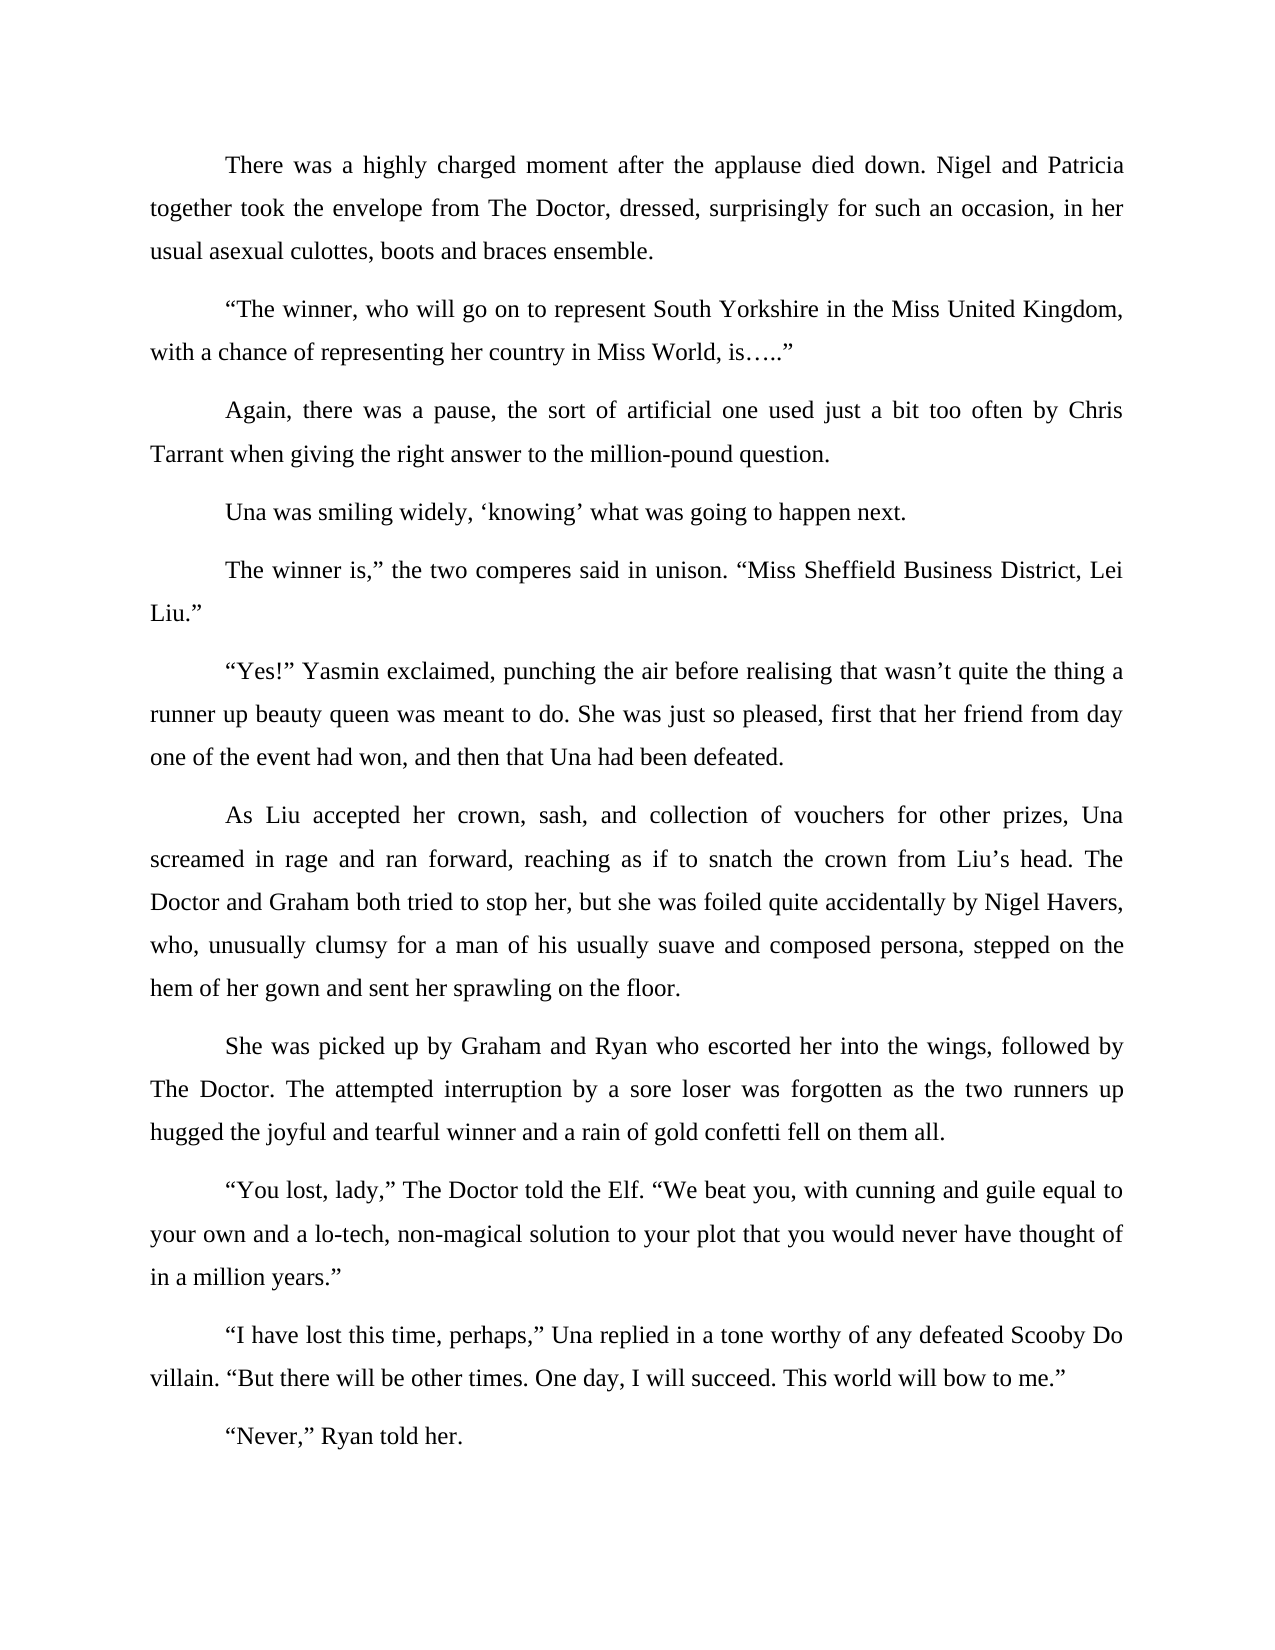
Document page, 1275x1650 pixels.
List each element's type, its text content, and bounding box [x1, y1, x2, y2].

text There was a highly charged moment after the applause died down. Nigel and Patricia together took the envelope from The Doctor, dressed, surprisingly for such an occasion, in her usual asexual culottes, boots and braces ensemble. [150, 150, 1125, 265]
text “Never,” Ryan told her. [150, 1421, 1125, 1450]
text Una was smiling widely, ‘knowing’ what was going to happen next. [150, 497, 1125, 526]
text “Yes!” Yasmin exclaimed, punching the air before realising that wasn’t quite the thing a runner up beauty queen was meant to do. She was just so pleased, first that her friend from day one of the event had won, and then that Una had been defeated. [150, 656, 1125, 771]
text “The winner, who will go on to represent South Yorkshire in the Miss United Kingdom, with a chance of representing her country in Miss World, is…..” [150, 294, 1125, 366]
text Again, there was a pause, the sort of artificial one used just a bit too often by Chris Tarrant when giving the right answer to the million-pound question. [150, 396, 1125, 467]
text The winner is,” the two comperes said in unison. “Miss Sheffield Business District, Lei Liu.” [150, 555, 1125, 627]
text As Liu accepted her crown, sash, and collection of vouchers for other prizes, Una screamed in rage and ran forward, reaching as if to snatch the crown from Liu’s head. The Doctor and Graham both tried to stop her, but she was foiled quite accidentally by Nigel Havers, who, unusually clumsy for a man of his usually suave and composed persona, stepped on the hem of her gown and sent her sprawling on the floor. [150, 801, 1125, 1002]
text “You lost, lady,” The Doctor told the Elf. “We beat you, with cunning and guile equal to your own and a lo-tech, non-magical solution to your plot that you would never have thought of in a million years.” [150, 1176, 1125, 1291]
text She was picked up by Graham and Ryan who escorted her into the wings, followed by The Doctor. The attempted interruption by a sore loser was forgotten as the two runners up hugged the joyful and tearful winner and a rain of gold confetti fell on them all. [150, 1031, 1125, 1146]
text “I have lost this time, perhaps,” Una replied in a tone worthy of any defeated Scooby Do villain. “But there will be other times. One day, I will succeed. This world will bow to me.” [150, 1320, 1125, 1392]
